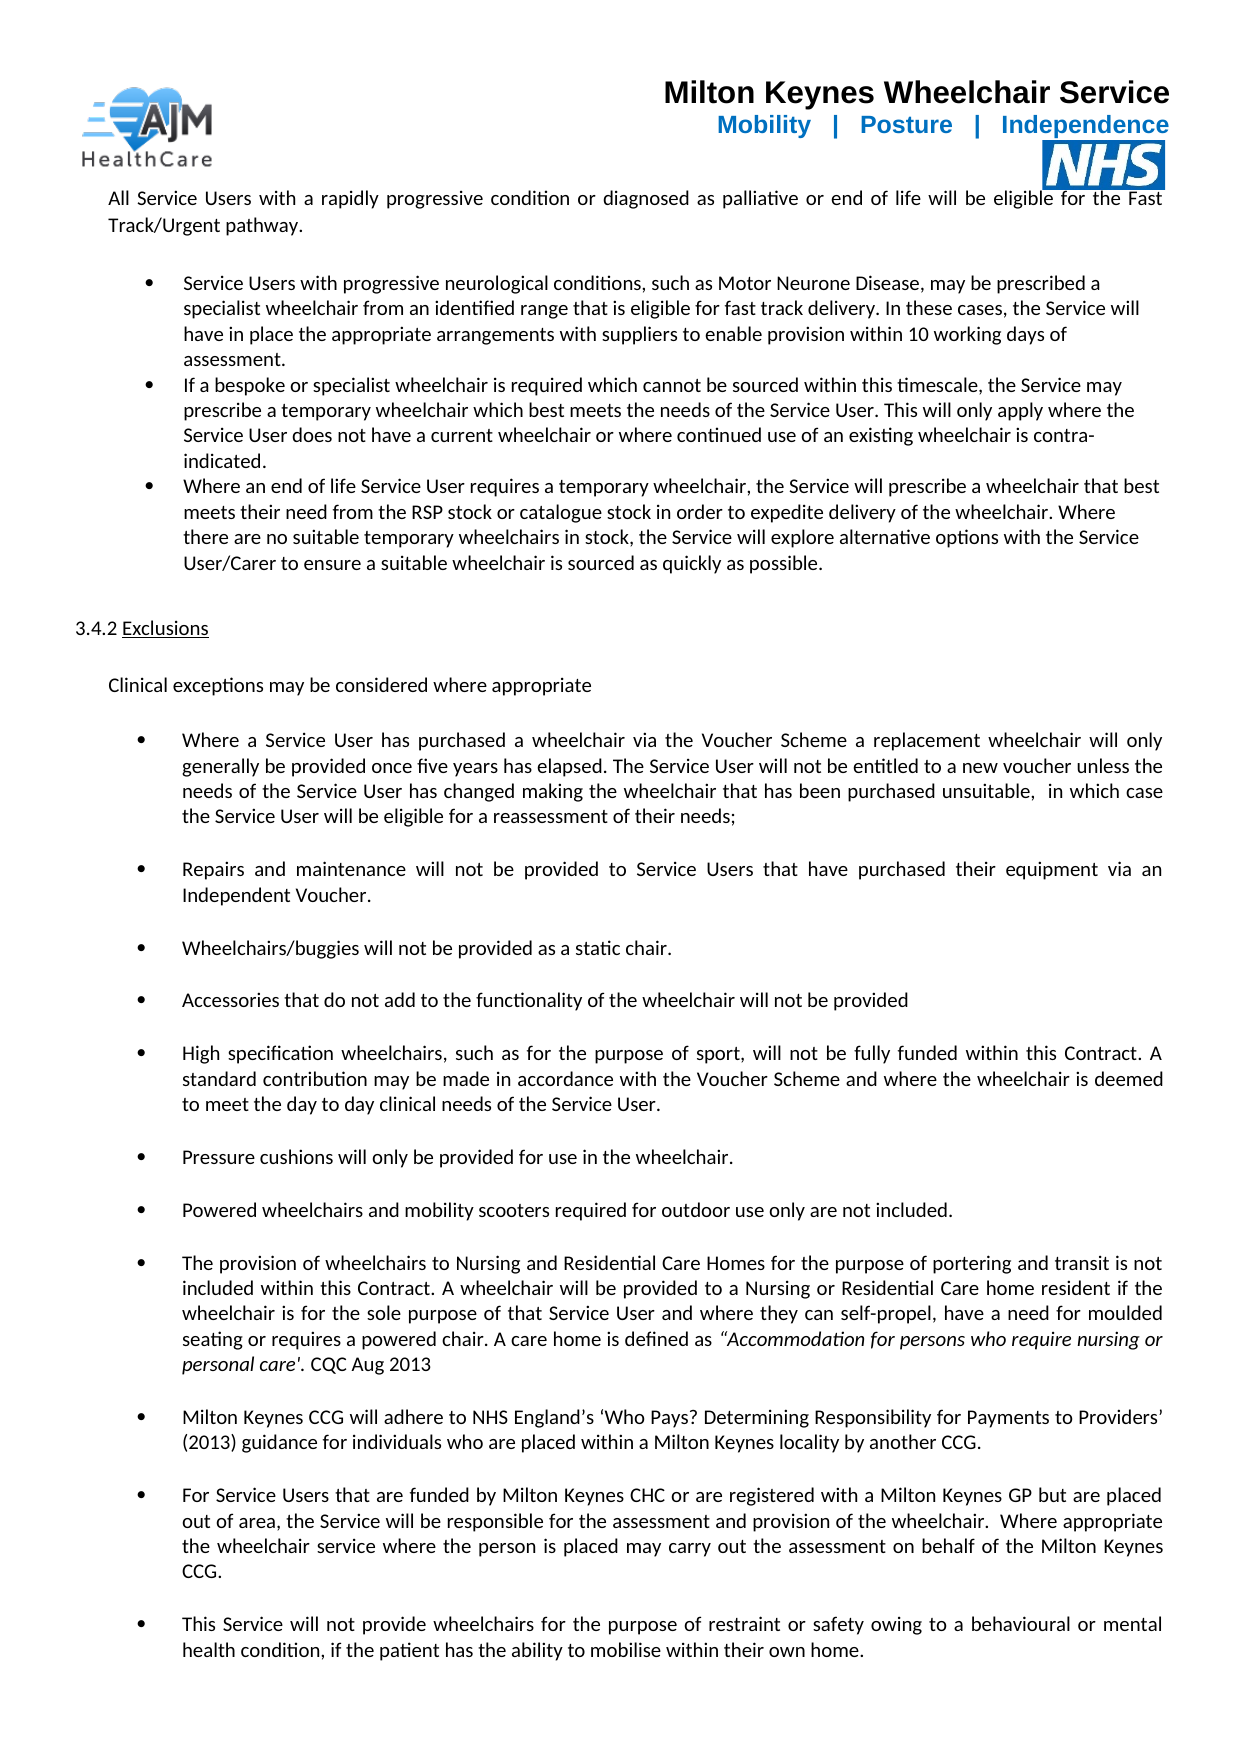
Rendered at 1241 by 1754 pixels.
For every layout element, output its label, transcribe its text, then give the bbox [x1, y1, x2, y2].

list Pressure cushions will only be provided for use in the wheelchair. [138, 1144, 1165, 1169]
list If a bespoke or specialist wheelchair is required which cannot be sourced within this timescale, the Service may prescribe a temporary wheelchair which best meets the needs of the Service User. This will only apply where the Service User does not have a current wheelchair or where continued use of an existing wheelchair is contra-indicated. [146, 372, 1165, 473]
list Accessories that do not add to the functionality of the wheelchair will not be provided [138, 988, 1165, 1013]
text All Service Users with a rapidly progressive condition or diagnosed as palliative or end of life will be eligible for the Fast Track/Urgent pathway. [108, 185, 1165, 238]
list Service Users with progressive neurological conditions, such as Motor Neurone Disease, may be prescribed a specialist wheelchair from an identified range that is eligible for fast track delivery. In these cases, the Service will have in place the appropriate arrangements with suppliers to enable provision within 10 working days of assessment. [146, 270, 1165, 372]
list Repairs and maintenance will not be provided to Service Users that have purchased their equipment via an Independent Voucher. [138, 857, 1165, 907]
list For Service Users that are funded by Milton Keynes CHC or are registered with a Milton Keynes GP but are placed out of area, the Service will be responsible for the assessment and provision of the wheelchair. Where appropriate the wheelchair service where the person is placed may carry out the assessment on behalf of the Milton Keynes CCG. [138, 1482, 1165, 1584]
list Powered wheelchairs and mobility scooters required for outdoor use only are not included. [138, 1197, 1165, 1222]
text 3.4.2 Exclusions [75, 615, 1165, 641]
text Clinical exceptions may be considered where appropriate [75, 673, 1165, 698]
picture [73, 78, 221, 176]
list Where a Service User has purchased a wheelchair via the Voucher Scheme a replacement wheelchair will only generally be provided once five years has elapsed. The Service User will not be entitled to a new voucher unless the needs of the Service User has changed making the wheelchair that has been purchased unsuitable, in which case the Service User will be eligible for a reassessment of their needs; [138, 727, 1165, 829]
list High specification wheelchairs, such as for the purpose of sport, will not be fully funded within this Contract. A standard contribution may be made in accordance with the Voucher Scheme and where the wheelchair is deemed to meet the day to day clinical needs of the Service User. [138, 1040, 1165, 1117]
list The provision of wheelchairs to Nursing and Residential Care Homes for the purpose of portering and transit is not included within this Contract. A wheelchair will be provided to a Nursing or Residential Care home resident if the wheelchair is for the sole purpose of that Service User and where they can self-propel, have a need for moulded seating or requires a powered chair. A care home is defined as “Accommodation for persons who require nursing or personal care'. CQC Aug 2013 [138, 1250, 1165, 1377]
list Milton Keynes CCG will adhere to NHS England’s ‘Who Pays? Determining Responsibility for Payments to Providers’ (2013) guidance for individuals who are placed within a Milton Keynes locality by another CCG. [138, 1404, 1165, 1455]
picture [1042, 140, 1166, 190]
list This Service will not provide wheelchairs for the purpose of restraint or safety owing to a behavioural or mental health condition, if the patient has the ability to mobilise within their own home. [138, 1611, 1165, 1662]
list Where an end of life Service User requires a temporary wheelchair, the Service will prescribe a wheelchair that best meets their need from the RSP stock or catalogue stock in order to expedite delivery of the wheelchair. Where there are no suitable temporary wheelchairs in stock, the Service will explore alternative options with the Service User/Carer to ensure a suitable wheelchair is sourced as quickly as possible. [146, 473, 1165, 575]
list Wheelchairs/buggies will not be provided as a static chair. [138, 935, 1165, 960]
